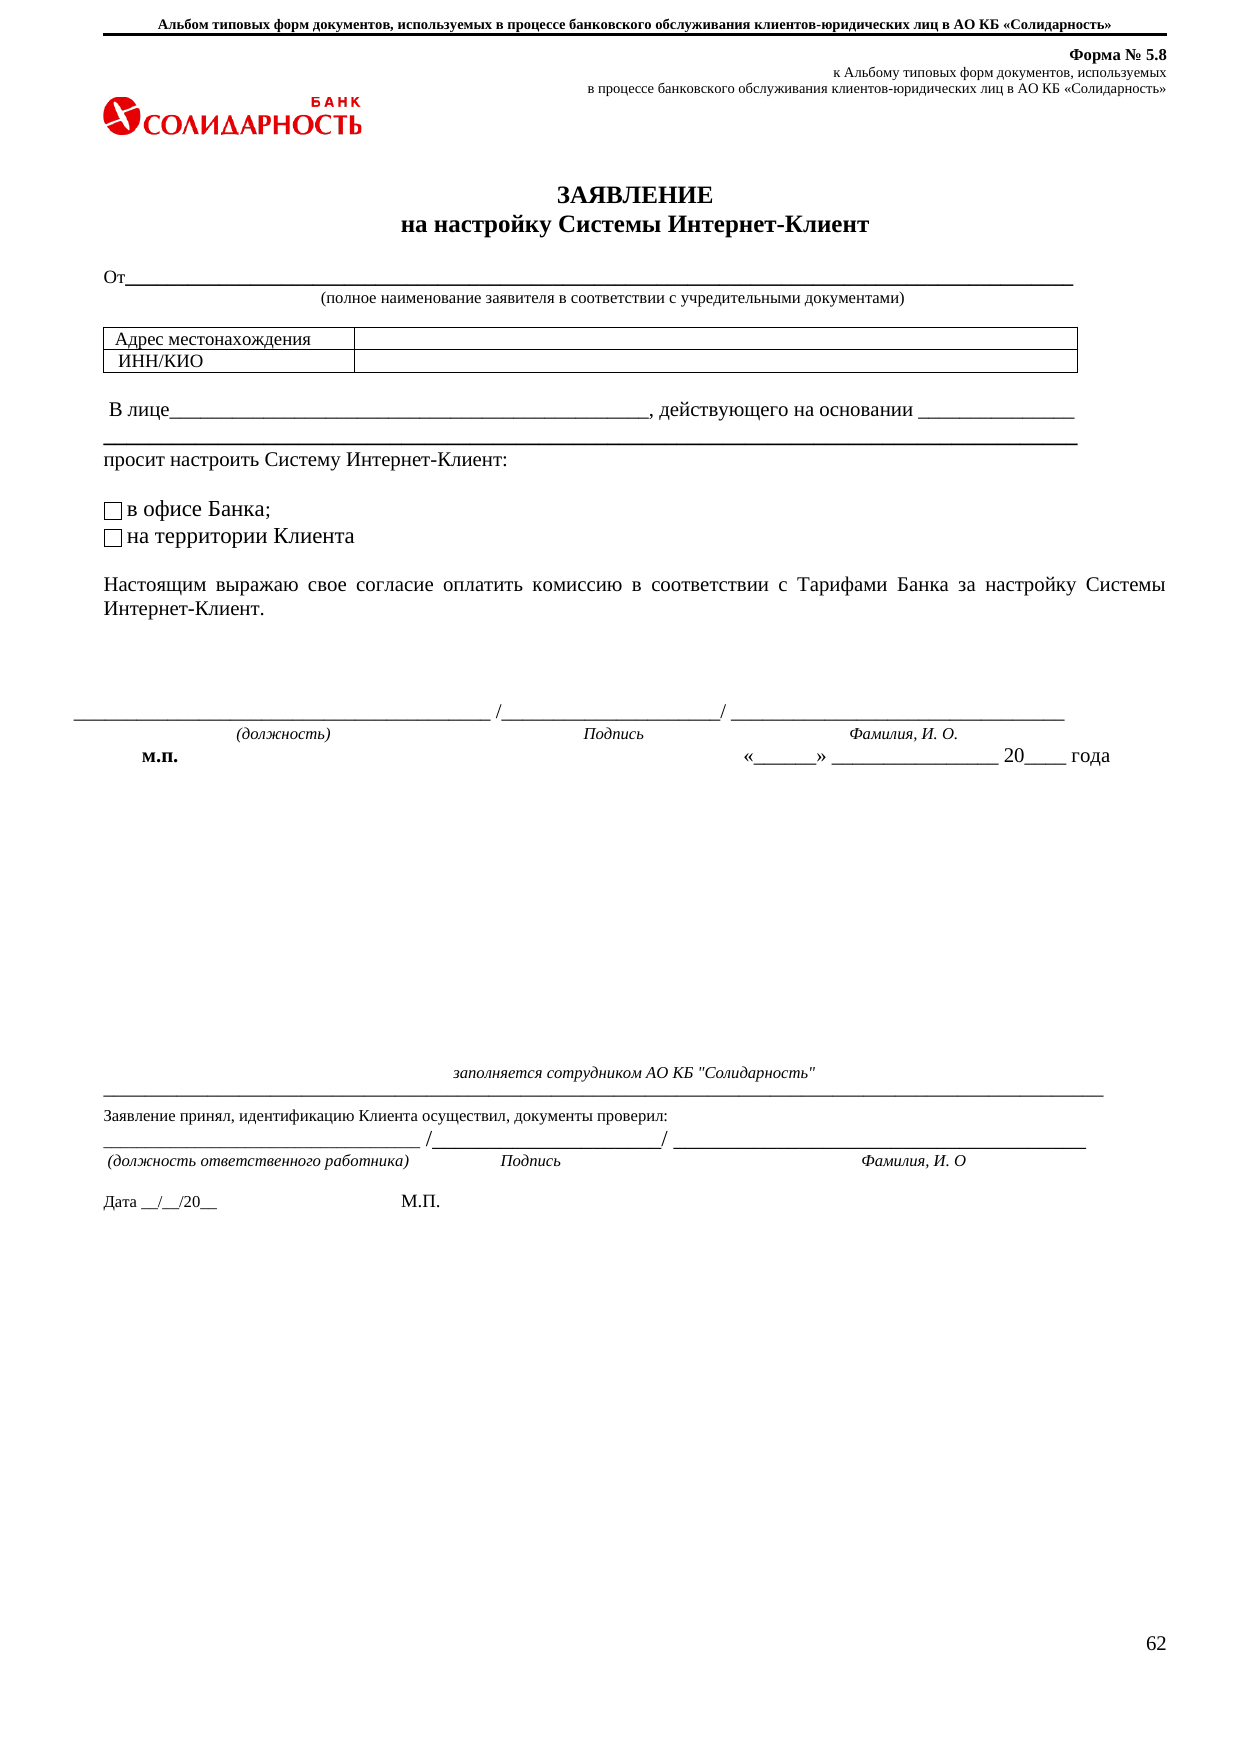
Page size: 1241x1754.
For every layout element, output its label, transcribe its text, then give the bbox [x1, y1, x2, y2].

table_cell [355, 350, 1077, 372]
subtitle к Альбому типовых форм документов, используемых [74, 63, 1166, 80]
text ________________________________________ /_____________________/ ________________________________ [74, 699, 1167, 723]
text в процессе банковского обслуживания клиентов-юридических лиц в АО КБ «Солидарность» [103, 80, 1166, 97]
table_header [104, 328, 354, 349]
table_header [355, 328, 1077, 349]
text просит настроить Систему Интернет-Клиент: [103, 447, 1167, 471]
picture [103, 97, 362, 135]
text в офисе Банка; [103, 496, 1167, 522]
text м.п. «______» ________________ 20____ года [59, 743, 1167, 767]
text на территории Клиента [103, 522, 1167, 548]
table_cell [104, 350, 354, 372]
text на настройку Системы Интернет-Клиент [103, 209, 1167, 238]
subtitle Форма № 5.8 [74, 44, 1166, 63]
text (полное наименование заявителя в соответствии с учредительными документами) [59, 288, 1167, 307]
text Дата __/__/20__ М.П. [103, 1189, 1167, 1211]
text ______________________________________ /____________________/ ____________________________________ [103, 1125, 1167, 1151]
text (должность) Подпись Фамилия, И. О. [74, 723, 1167, 743]
text (должность ответственного работника) Подпись Фамилия, И. О [103, 1151, 1167, 1170]
text Настоящим выражаю свое согласие оплатить комиссию в соответствии с Тарифами Банка за настройку Системы Интернет-Клиент. [103, 572, 1167, 620]
text В лице______________________________________________, действующего на основании _______________ [103, 397, 1167, 421]
text Заявление принял, идентификацию Клиента осуществил, документы проверил: [103, 1106, 1167, 1125]
text –––––––––––––––––––––––––––––––––––––––––––––––––––––––––––––––––––––––––––––––––––––––––––––––– [103, 1082, 1167, 1106]
text От___________________________________________________________________________________________ [103, 264, 1167, 288]
text ЗАЯВЛЕНИЕ [103, 180, 1167, 209]
text _____________________________________________________________________________________ [103, 421, 1167, 447]
text заполняется сотрудником АО КБ "Солидарность" [103, 1062, 1167, 1082]
